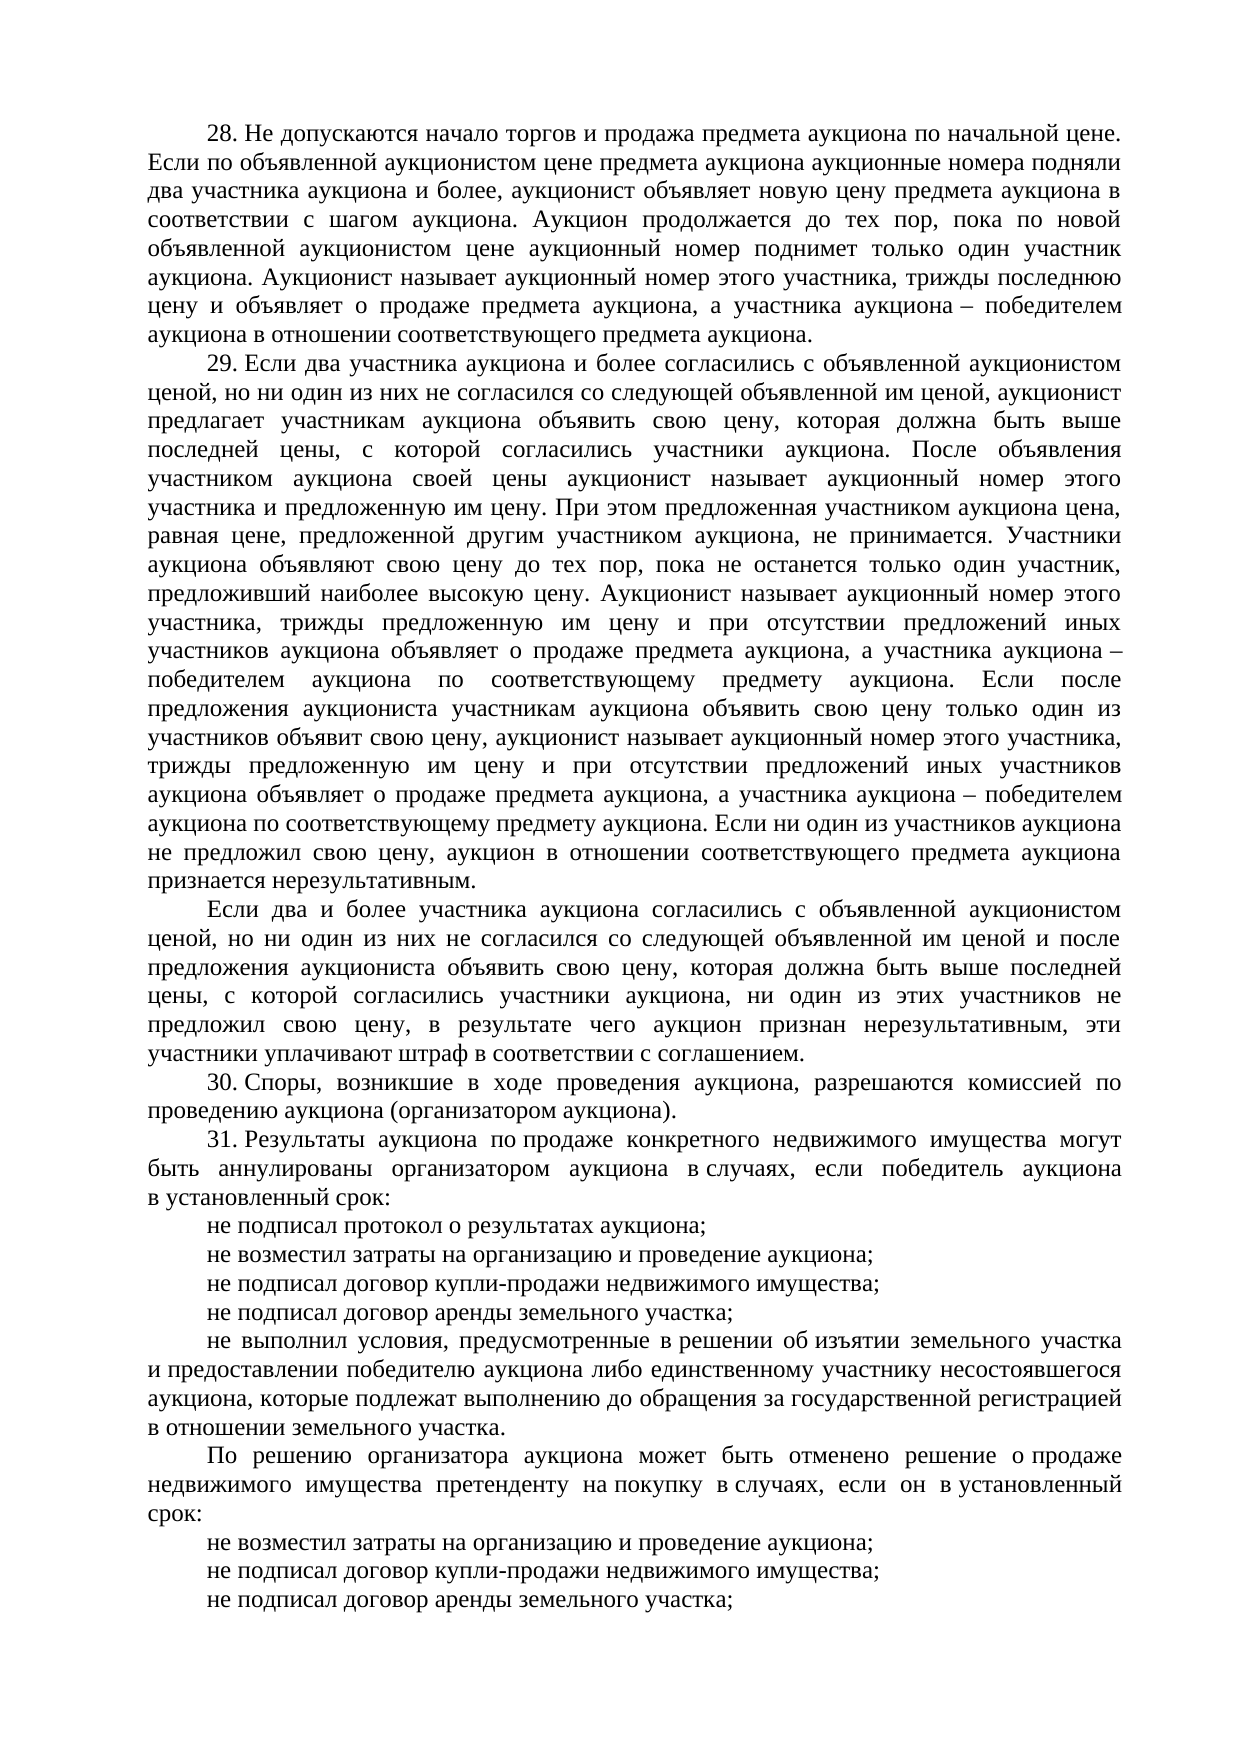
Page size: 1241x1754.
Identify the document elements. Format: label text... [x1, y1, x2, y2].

text Если два и более участника аукциона согласились с объявленной аукционистом ценой, но ни один из них не согласился со следующей объявленной им ценой и после предложения аукциониста объявить свою цену, которая должна быть выше последней цены, с которой согласились участники аукциона, ни один из этих участников не предложил свою цену, в результате чего аукцион признан нерезультативным, эти участники уплачивают штраф в соответствии с соглашением. [147, 894, 1122, 1067]
text не подписал договор купли-продажи недвижимого имущества; [147, 1556, 1122, 1584]
text не возместил затраты на организацию и проведение аукциона; [147, 1239, 1122, 1268]
text не подписал договор аренды земельного участка; [147, 1297, 1122, 1326]
text не подписал протокол о результатах аукциона; [147, 1211, 1122, 1239]
text не подписал договор купли-продажи недвижимого имущества; [147, 1268, 1122, 1297]
text не возместил затраты на организацию и проведение аукциона; [147, 1527, 1122, 1556]
text не подписал договор аренды земельного участка; [147, 1584, 1122, 1613]
text По решению организатора аукциона может быть отменено решение о продаже недвижимого имущества претенденту на покупку в случаях, если он в установленный срок: [147, 1441, 1122, 1527]
text 31. Результаты аукциона по продаже конкретного недвижимого имущества могут быть аннулированы организатором аукциона в случаях, если победитель аукциона в установленный срок: [147, 1124, 1122, 1211]
text 29. Если два участника аукциона и более согласились с объявленной аукционистом ценой, но ни один из них не согласился со следующей объявленной им ценой, аукционист предлагает участникам аукциона объявить свою цену, которая должна быть выше последней цены, с которой согласились участники аукциона. После объявления участником аукциона своей цены аукционист называет аукционный номер этого участника и предложенную им цену. При этом предложенная участником аукциона цена, равная цене, предложенной другим участником аукциона, не принимается. Участники аукциона объявляют свою цену до тех пор, пока не останется только один участник, предложивший наиболее высокую цену. Аукционист называет аукционный номер этого участника, трижды предложенную им цену и при отсутствии предложений иных участников аукциона объявляет о продаже предмета аукциона, а участника аукциона – победителем аукциона по соответствующему предмету аукциона. Если после предложения аукциониста участникам аукциона объявить свою цену только один из участников объявит свою цену, аукционист называет аукционный номер этого участника, трижды предложенную им цену и при отсутствии предложений иных участников аукциона объявляет о продаже предмета аукциона, а участника аукциона – победителем аукциона по соответствующему предмету аукциона. Если ни один из участников аукциона не предложил свою цену, аукцион в отношении соответствующего предмета аукциона признается нерезультативным. [147, 348, 1122, 894]
text 28. Не допускаются начало торгов и продажа предмета аукциона по начальной цене. Если по объявленной аукционистом цене предмета аукциона аукционные номера подняли два участника аукциона и более, аукционист объявляет новую цену предмета аукциона в соответствии с шагом аукциона. Аукцион продолжается до тех пор, пока по новой объявленной аукционистом цене аукционный номер поднимет только один участник аукциона. Аукционист называет аукционный номер этого участника, трижды последнюю цену и объявляет о продаже предмета аукциона, а участника аукциона – победителем аукциона в отношении соответствующего предмета аукциона. [147, 118, 1122, 348]
text 30. Споры, возникшие в ходе проведения аукциона, разрешаются комиссией по проведению аукциона (организатором аукциона). [147, 1067, 1122, 1124]
